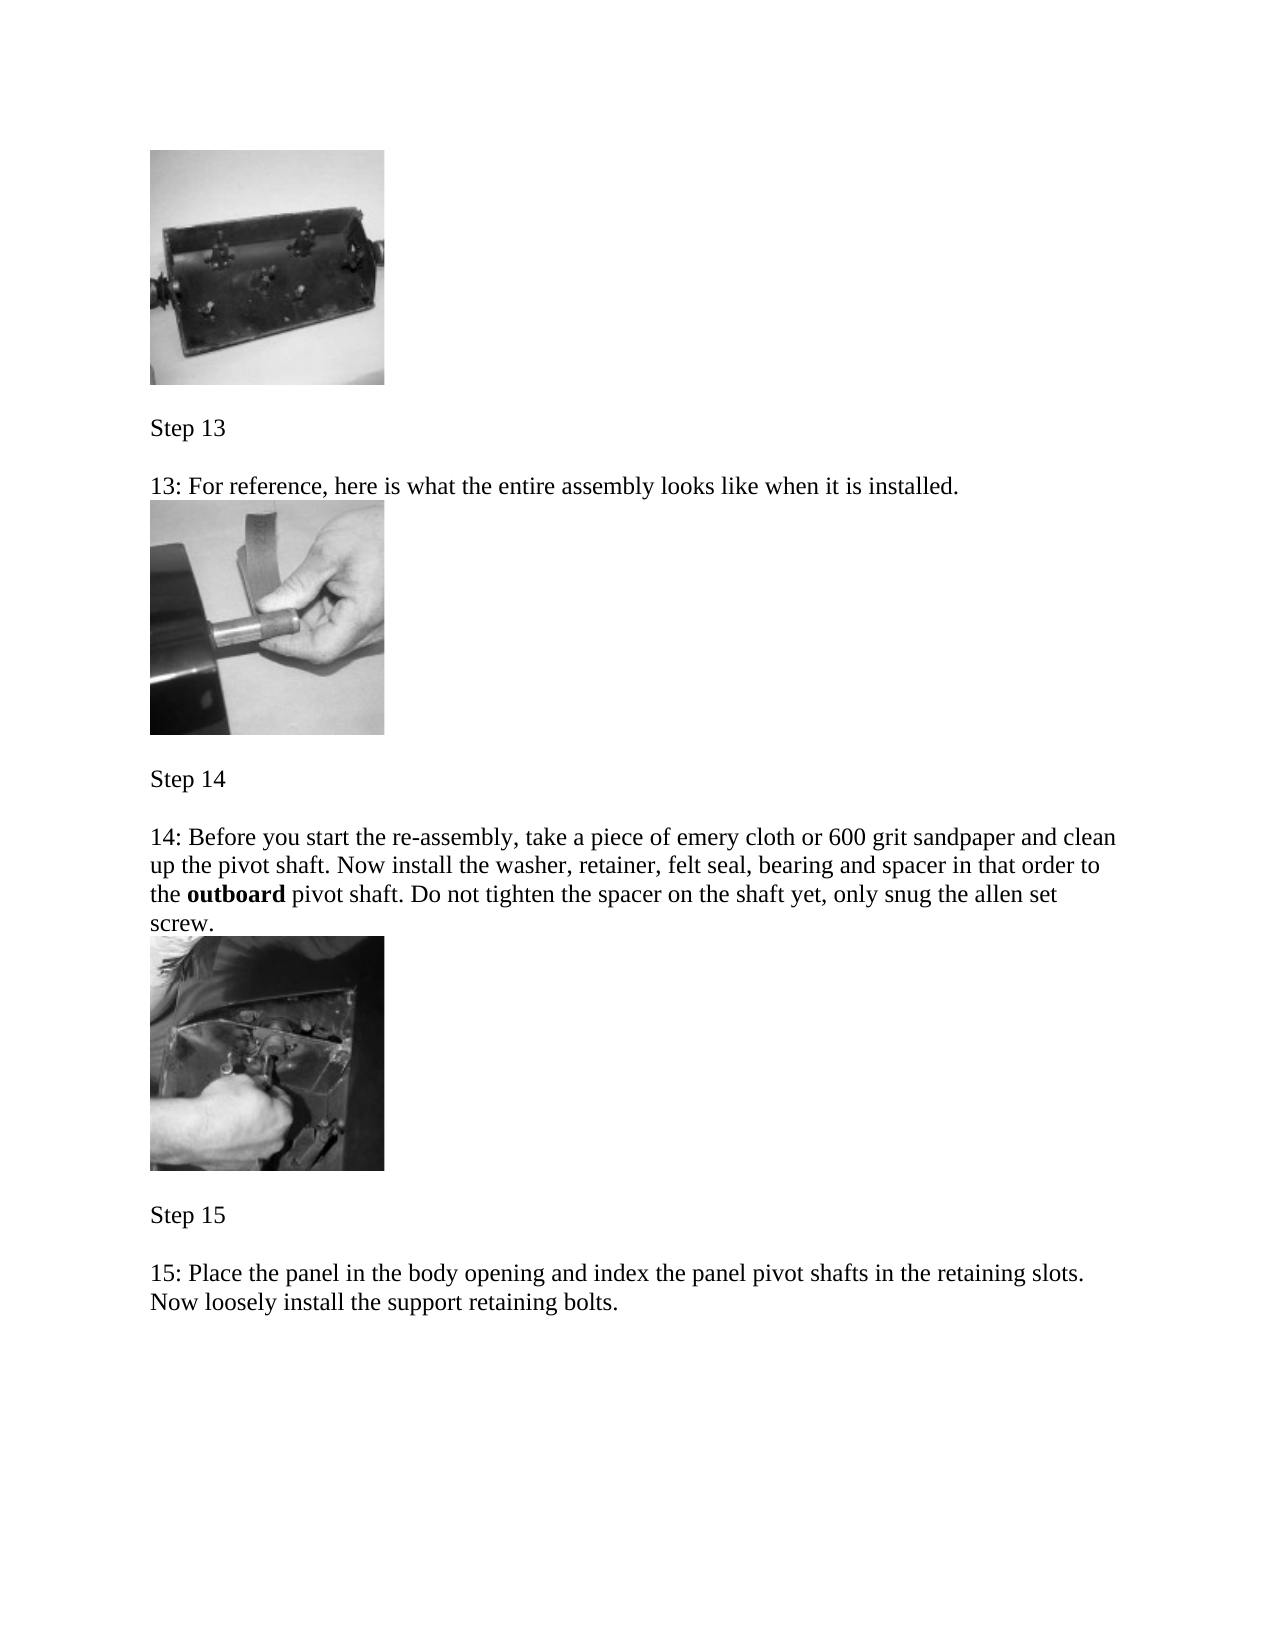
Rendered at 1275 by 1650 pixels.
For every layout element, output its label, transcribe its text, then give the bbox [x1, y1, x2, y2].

picture [150, 500, 385, 735]
text Step 13 [150, 413, 1125, 442]
text Step 14 [150, 764, 1125, 792]
text 13: For reference, here is what the entire assembly looks like when it is installed. [150, 471, 1125, 500]
text 14: Before you start the re-assembly, take a piece of emery cloth or 600 grit sandpaper and clean up the pivot shaft. Now install the washer, retainer, felt seal, bearing and spacer in that order to the outboard pivot shaft. Do not tighten the spacer on the shaft yet, only snug the allen set screw. [150, 822, 1125, 937]
text 15: Place the panel in the body opening and index the panel pivot shafts in the retaining slots. Now loosely install the support retaining bolts. [150, 1258, 1125, 1316]
text Step 15 [150, 1200, 1125, 1229]
picture [150, 936, 385, 1171]
picture [150, 150, 385, 385]
